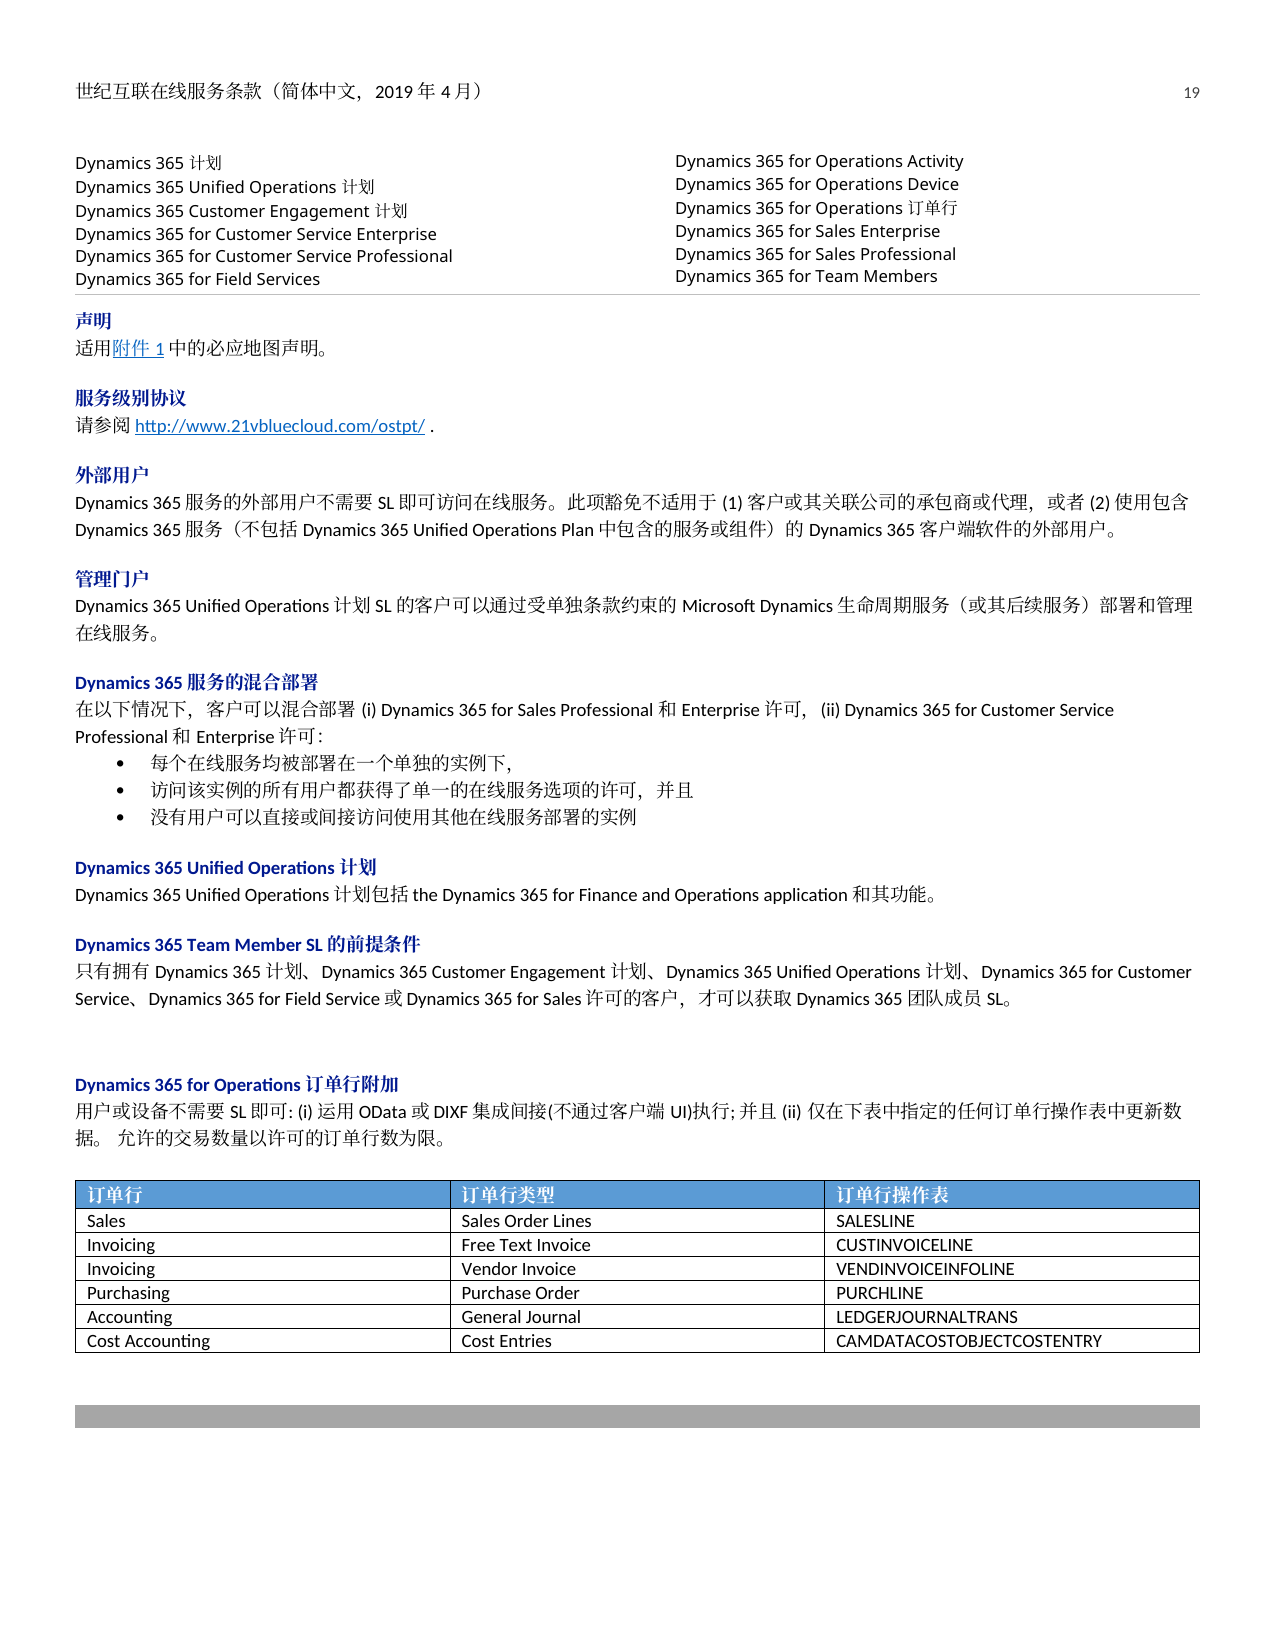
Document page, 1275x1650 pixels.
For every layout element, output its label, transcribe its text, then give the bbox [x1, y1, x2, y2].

table_cell Free Text Invoice [451, 1233, 824, 1256]
table_cell LEDGERJOURNALTRANS [825, 1305, 1199, 1328]
table_cell CUSTINVOICELINE [825, 1233, 1199, 1256]
text Dynamics 365 for Operations 订单行附加 [75, 1070, 1200, 1097]
table_cell PURCHLINE [825, 1281, 1199, 1304]
text 声明 [75, 307, 1200, 334]
table_cell VENDINVOICEINFOLINE [825, 1257, 1199, 1280]
list Dynamics 365 for Customer Service Professional [75, 245, 600, 268]
table_header 订单行类型 [451, 1181, 824, 1208]
text 用户或设备不需要 SL 即可: (i) 运用OData 或DIXF 集成间接(不通过客户端 UI)执行; 并且 (ii) 仅在下表中指定的任何订单行操作表中更新数据。 允许的交易数量以许可的订单行数为限。 [75, 1097, 1200, 1151]
list 访问该实例的所有用户都获得了单一的在线服务选项的许可，并且 [117, 776, 1200, 803]
table_cell Sales Order Lines [451, 1209, 824, 1232]
list Dynamics 365 for Sales Professional [675, 242, 1200, 265]
text Dynamics 365 Unified Operations 计划SL 的客户可以通过受单独条款约束的 Microsoft Dynamics 生命周期服务（或其后续服务）部署和管理在线服务。 [75, 591, 1200, 645]
text Dynamics 365 Team Member SL 的前提条件 [75, 930, 1200, 957]
text 外部用户 [75, 461, 1200, 487]
list 每个在线服务均被部署在一个单独的实例下， [117, 749, 1200, 776]
table_cell SALESLINE [825, 1209, 1199, 1232]
list Dynamics 365 for Team Members [675, 265, 1200, 288]
list Dynamics 365 Unified Operations 计划 [75, 174, 600, 198]
list 服务级别协议 [75, 384, 1200, 411]
list Dynamics 365 计划 [75, 150, 600, 174]
list Dynamics 365 for Field Services [75, 268, 600, 290]
table_cell Purchase Order [451, 1281, 824, 1304]
list Dynamics 365 for Operations Activity [675, 150, 1200, 173]
text Dynamics 365 服务的混合部署 [75, 668, 1200, 695]
list Dynamics 365 for Operations 订单行 [675, 195, 1200, 219]
text 管理门户 [75, 564, 1200, 591]
list 请参阅http://www.21vbluecloud.com/ostpt/ . [75, 411, 1200, 438]
table_cell Vendor Invoice [451, 1257, 824, 1280]
table_cell General Journal [451, 1305, 824, 1328]
table_cell Invoicing [76, 1257, 450, 1280]
text 适用附件 1 中的必应地图声明。 [75, 334, 1200, 361]
list Dynamics 365 for Operations Device [675, 173, 1200, 195]
list 没有用户可以直接或间接访问使用其他在线服务部署的实例 [117, 803, 1200, 830]
table_cell Cost Accounting [76, 1329, 450, 1352]
text 只有拥有 Dynamics 365 计划、Dynamics 365 Customer Engagement 计划、Dynamics 365 Unified Operations 计划、Dynamics 365 for Customer Service、Dynamics 365 for Field Service或Dynamics 365 for Sales许可的客户，才可以获取 Dynamics 365 团队成员 SL。 [75, 957, 1200, 1011]
text 在以下情况下，客户可以混合部署 (i) Dynamics 365 for Sales Professional 和 Enterprise 许可，(ii) Dynamics 365 for Customer Service Professional 和 Enterprise 许可： [75, 695, 1200, 749]
text Dynamics 365 Unified Operations 计划包括the Dynamics 365 for Finance and Operations application 和其功能。 [75, 880, 1200, 907]
table_cell Cost Entries [451, 1329, 824, 1352]
table_cell CAMDATACOSTOBJECTCOSTENTRY [825, 1329, 1199, 1352]
table_cell Purchasing [76, 1281, 450, 1304]
table_header 订单行 [76, 1181, 450, 1208]
text Dynamics 365 Unified Operations 计划 [75, 853, 1200, 880]
table_cell Sales [76, 1209, 450, 1232]
table_header 订单行操作表 [825, 1181, 1199, 1208]
list Dynamics 365 for Sales Enterprise [675, 219, 1200, 242]
table_cell Invoicing [76, 1233, 450, 1256]
list Dynamics 365 for Customer Service Enterprise [75, 222, 600, 245]
table_cell Accounting [76, 1305, 450, 1328]
text Dynamics 365 服务的外部用户不需要 SL 即可访问在线服务。此项豁免不适用于 (1) 客户或其关联公司的承包商或代理，或者 (2) 使用包含 Dynamics 365 服务（不包括 Dynamics 365 Unified Operations Plan中包含的服务或组件）的 Dynamics 365 客户端软件的外部用户。 [75, 487, 1200, 541]
list Dynamics 365 Customer Engagement 计划 [75, 198, 600, 222]
